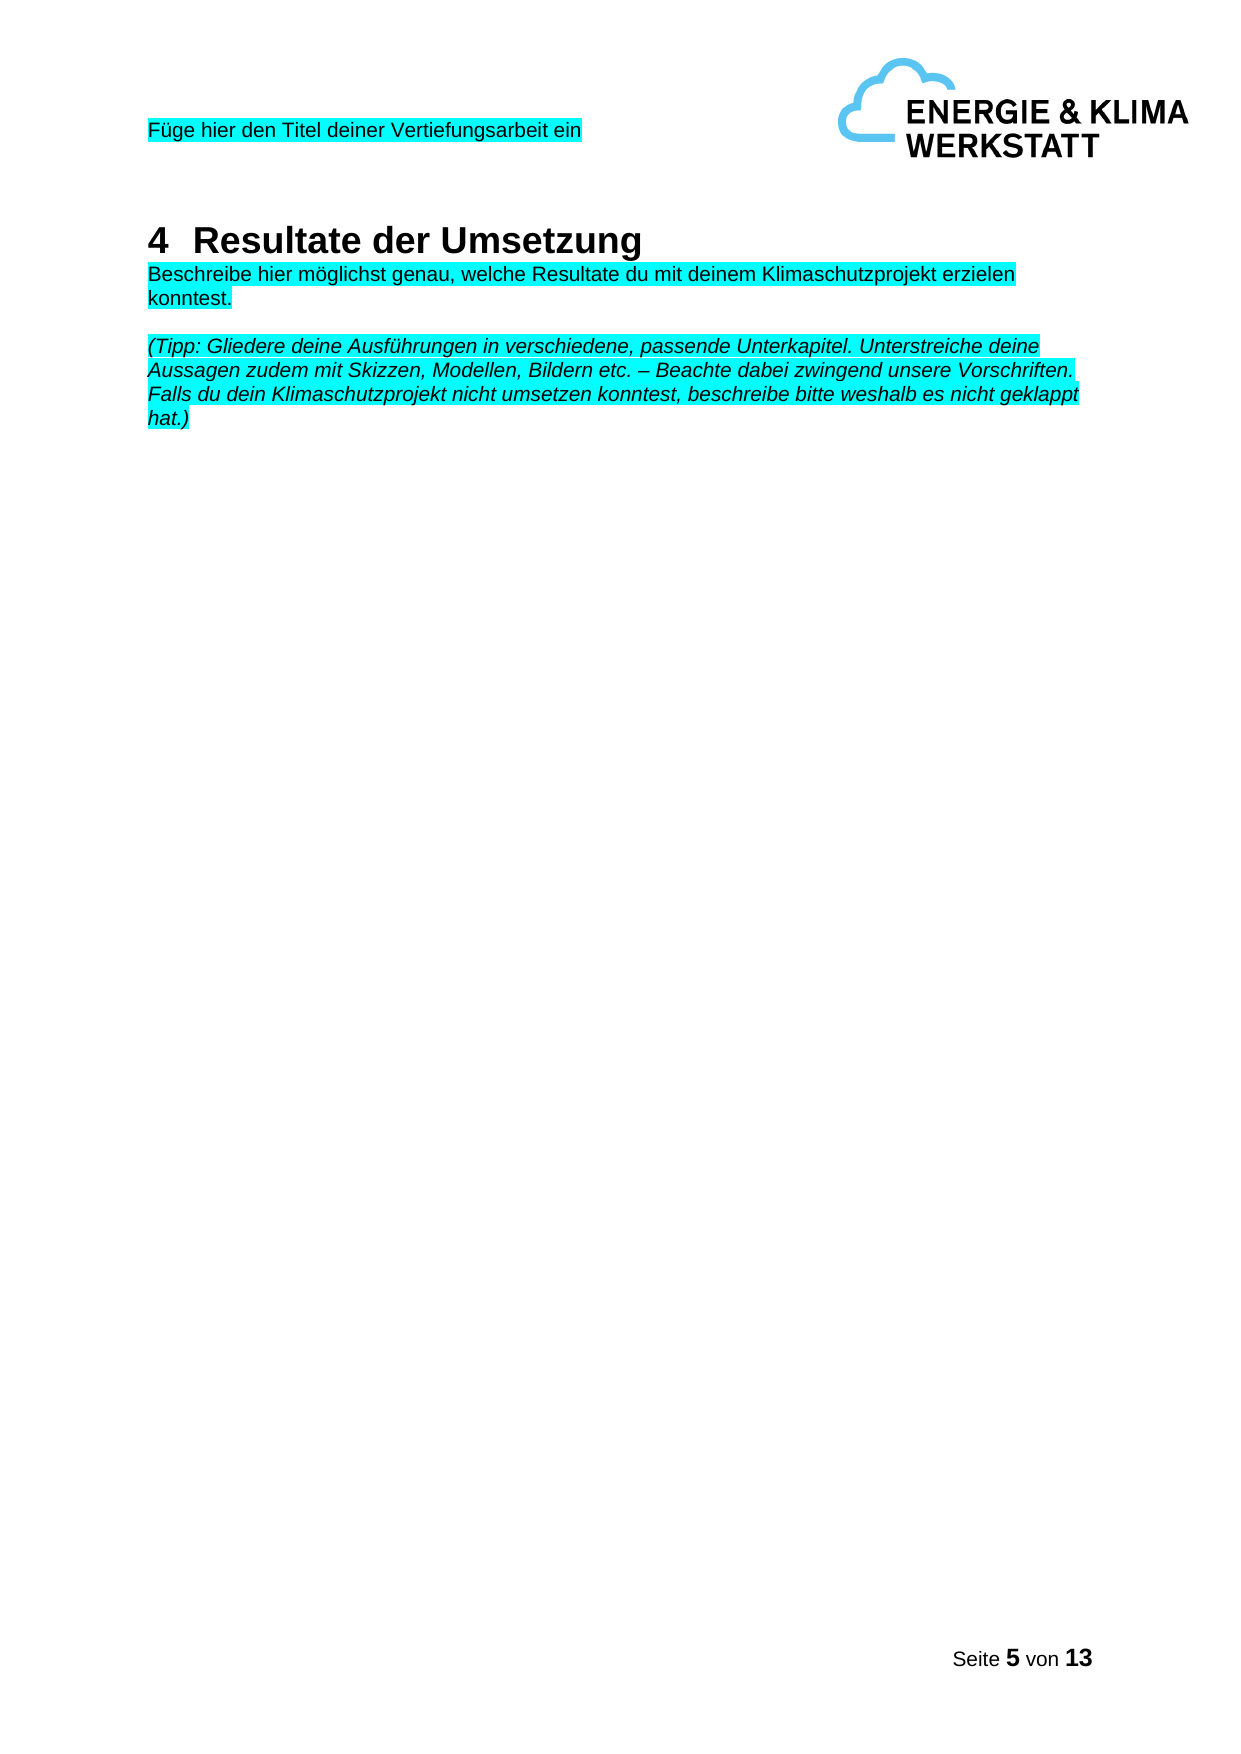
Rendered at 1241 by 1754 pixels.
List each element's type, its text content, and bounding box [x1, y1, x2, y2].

picture [796, 26, 1222, 194]
text Beschreibe hier möglichst genau, welche Resultate du mit deinem Klimaschutzprojekt erzielen konntest. [232, 262, 1092, 309]
text Resultate der Umsetzung [148, 218, 1092, 262]
text (Tipp: Gliedere deine Ausführungen in verschiedene, passende Unterkapitel. Unterstreiche deine Aussagen zudem mit Skizzen, Modellen, Bildern etc. – Beachte dabei zwingend unsere Vorschriften. Falls du dein Klimaschutzprojekt nicht umsetzen konntest, beschreibe bitte weshalb es nicht geklappt hat.) [148, 333, 1092, 429]
